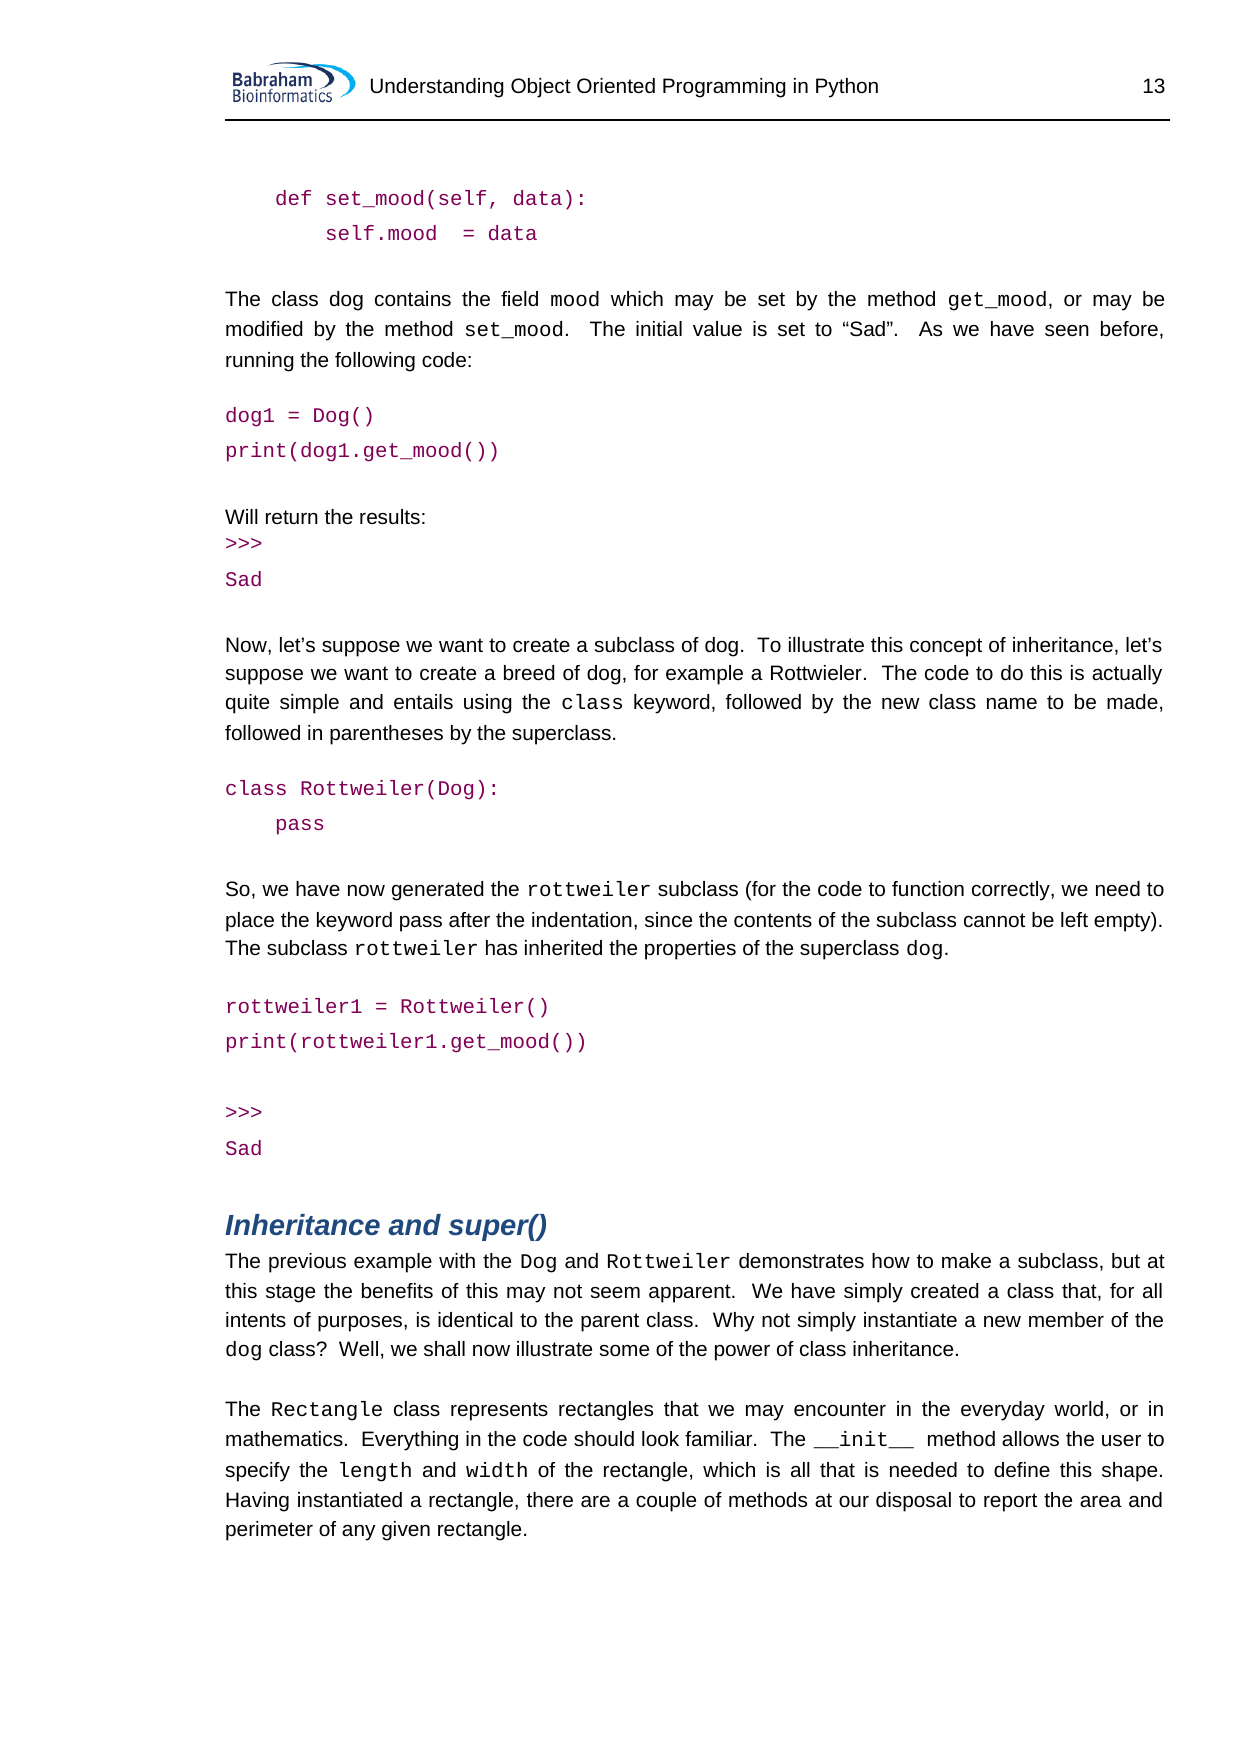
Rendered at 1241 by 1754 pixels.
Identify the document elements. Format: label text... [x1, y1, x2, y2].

text def set_mood(self, data): [225, 187, 1165, 211]
text Will return the results: [225, 504, 1165, 528]
text pass [225, 813, 1165, 837]
text Now, let’s suppose we want to create a subclass of dog. To illustrate this concept of inheritance, let’s suppose we want to create a breed of dog, for example a Rottwieler. The code to do this is actually quite simple and entails using the class keyword, followed by the new class name to be made, followed in parentheses by the superclass. [225, 632, 1165, 744]
text rottweiler1 = Rottweiler() [225, 996, 1165, 1019]
text The previous example with the Dog and Rottweiler demonstrates how to make a subclass, but at this stage the benefits of this may not seem apparent. We have simply created a class that, for all intents of purposes, is identical to the parent class. Why not simply instantiate a new member of the dog class? Well, we shall now illustrate some of the power of class inheritance. [225, 1249, 1165, 1363]
text The Rectangle class represents rectangles that we may encounter in the everyday world, or in mathematics. Everything in the code should look familiar. The __init__ method allows the user to specify the length and width of the rectangle, which is all that is needed to define this shape. Having instantiated a rectangle, there are a couple of methods at our disposal to report the area and perimeter of any given rectangle. [225, 1396, 1165, 1541]
text dog1 = Dog() [225, 405, 1165, 429]
text self.mood = data [225, 223, 1165, 247]
text >>> [225, 1102, 1165, 1126]
text print(dog1.get_mood()) [225, 440, 1165, 464]
text Sad [225, 569, 1165, 592]
text The class dog contains the field mood which may be set by the method get_mood, or may be modified by the method set_mood. The initial value is set to “Sad”. As we have seen before, running the following code: [225, 287, 1165, 372]
subtitle Inheritance and super() [225, 1208, 1165, 1242]
text class Rottweiler(Dog): [225, 778, 1165, 801]
text Sad [225, 1138, 1165, 1161]
text >>> [225, 533, 1165, 557]
picture [225, 59, 358, 107]
text print(rottweiler1.get_mood()) [225, 1031, 1165, 1055]
text So, we have now generated the rottweiler subclass (for the code to function correctly, we need to place the keyword pass after the indentation, since the contents of the subclass cannot be left empty). The subclass rottweiler has inherited the properties of the superclass dog. [225, 877, 1165, 962]
